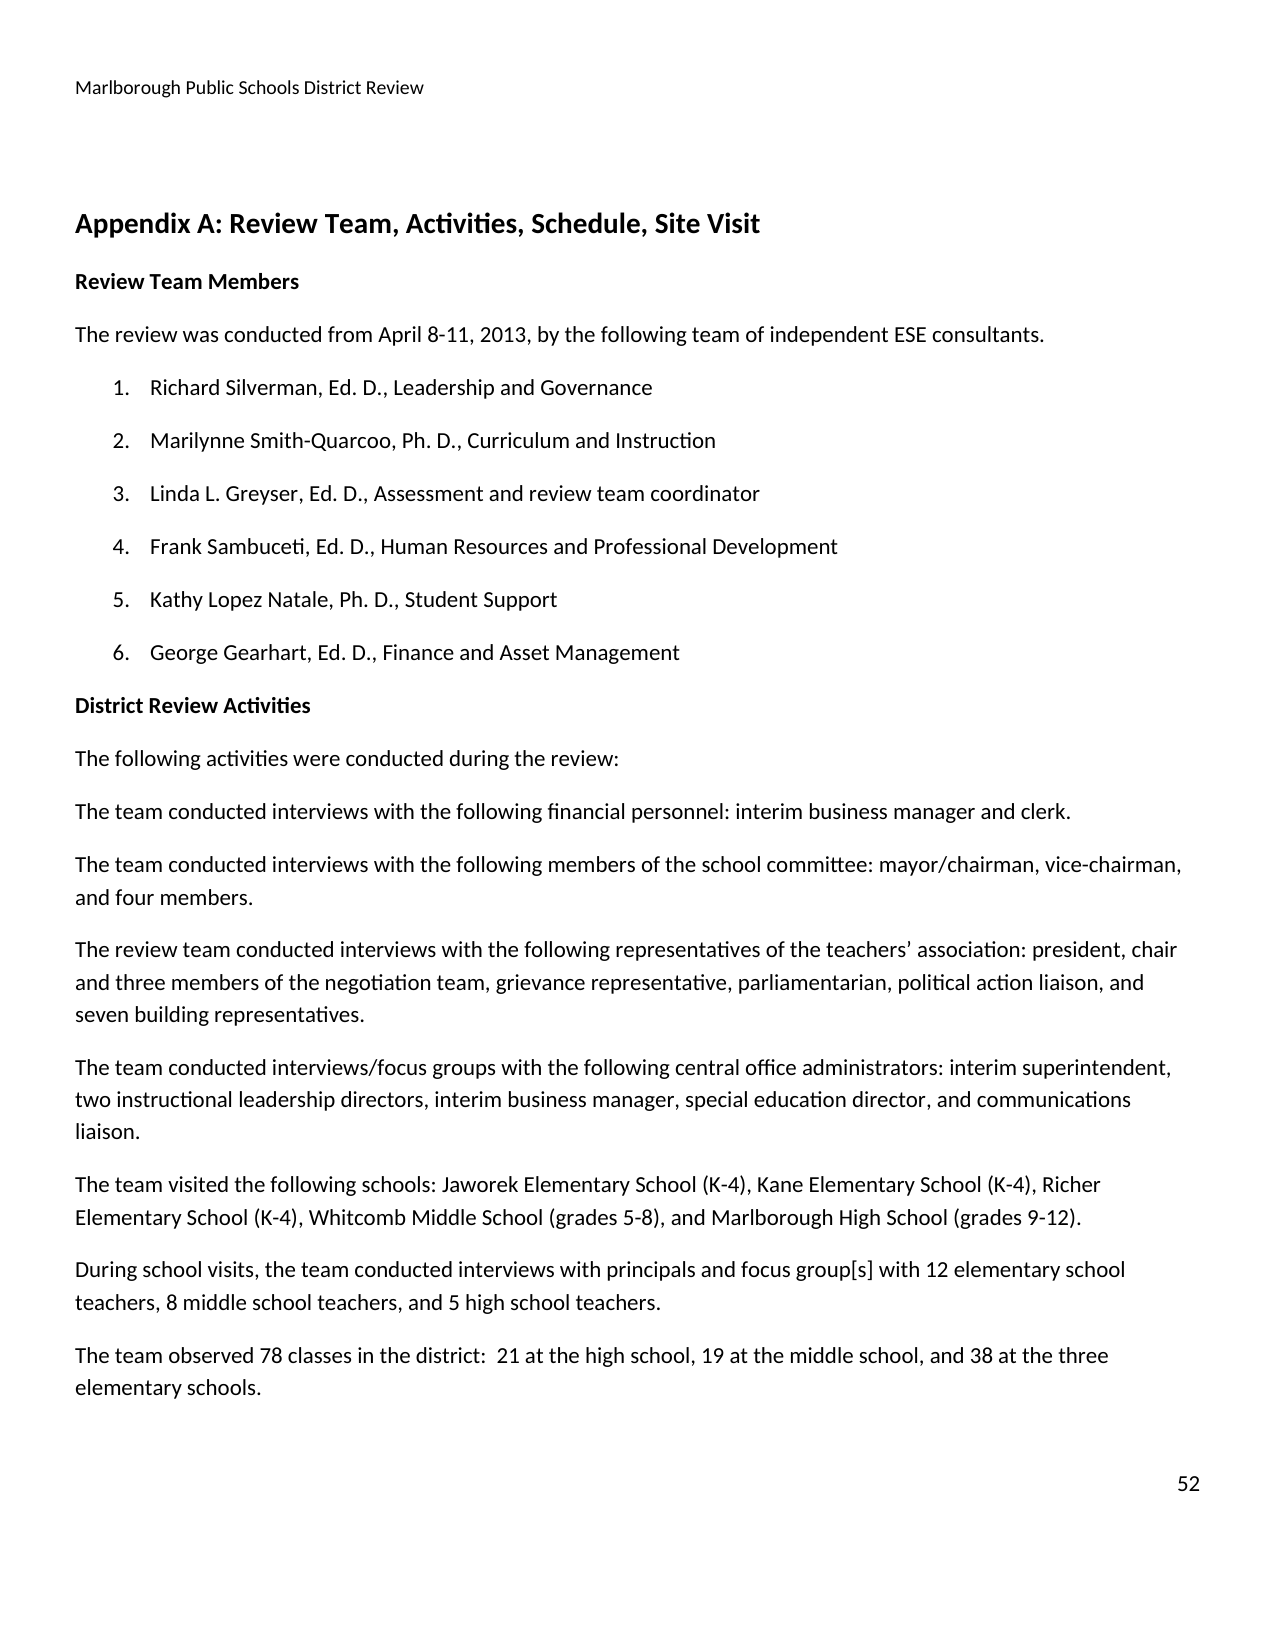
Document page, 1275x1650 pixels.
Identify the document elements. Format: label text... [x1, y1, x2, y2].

list Kathy Lopez Natale, Ph. D., Student Support [112, 585, 1200, 613]
text The team conducted interviews with the following financial personnel: interim business manager and clerk. [75, 797, 1200, 825]
text The review was conducted from April 8-11, 2013, by the following team of independent ESE consultants. [75, 320, 1200, 348]
text Appendix A: Review Team, Activities, Schedule, Site Visit [75, 205, 1200, 241]
list Richard Silverman, Ed. D., Leadership and Governance [112, 373, 1200, 401]
text The team conducted interviews with the following members of the school committee: mayor/chairman, vice-chairman, and four members. [75, 850, 1200, 911]
list Marilynne Smith-Quarcoo, Ph. D., Curriculum and Instruction [112, 426, 1200, 454]
text The review team conducted interviews with the following representatives of the teachers’ association: president, chair and three members of the negotiation team, grievance representative, parliamentarian, political action liaison, and seven building representatives. [75, 936, 1200, 1028]
list Linda L. Greyser, Ed. D., Assessment and review team coordinator [112, 479, 1200, 507]
list Frank Sambuceti, Ed. D., Human Resources and Professional Development [112, 532, 1200, 560]
text Review Team Members [75, 267, 1200, 295]
text District Review Activities [75, 691, 1200, 719]
text The team observed 78 classes in the district: 21 at the high school, 19 at the middle school, and 38 at the three elementary schools. [75, 1341, 1200, 1401]
text The team visited the following schools: Jaworek Elementary School (K-4), Kane Elementary School (K-4), Richer Elementary School (K-4), Whitcomb Middle School (grades 5-8), and Marlborough High School (grades 9-12). [75, 1170, 1200, 1231]
text The team conducted interviews/focus groups with the following central office administrators: interim superintendent, two instructional leadership directors, interim business manager, special education director, and communications liaison. [75, 1053, 1200, 1145]
text During school visits, the team conducted interviews with principals and focus group[s] with 12 elementary school teachers, 8 middle school teachers, and 5 high school teachers. [75, 1256, 1200, 1316]
text The following activities were conducted during the review: [75, 744, 1200, 772]
list George Gearhart, Ed. D., Finance and Asset Management [112, 638, 1200, 666]
